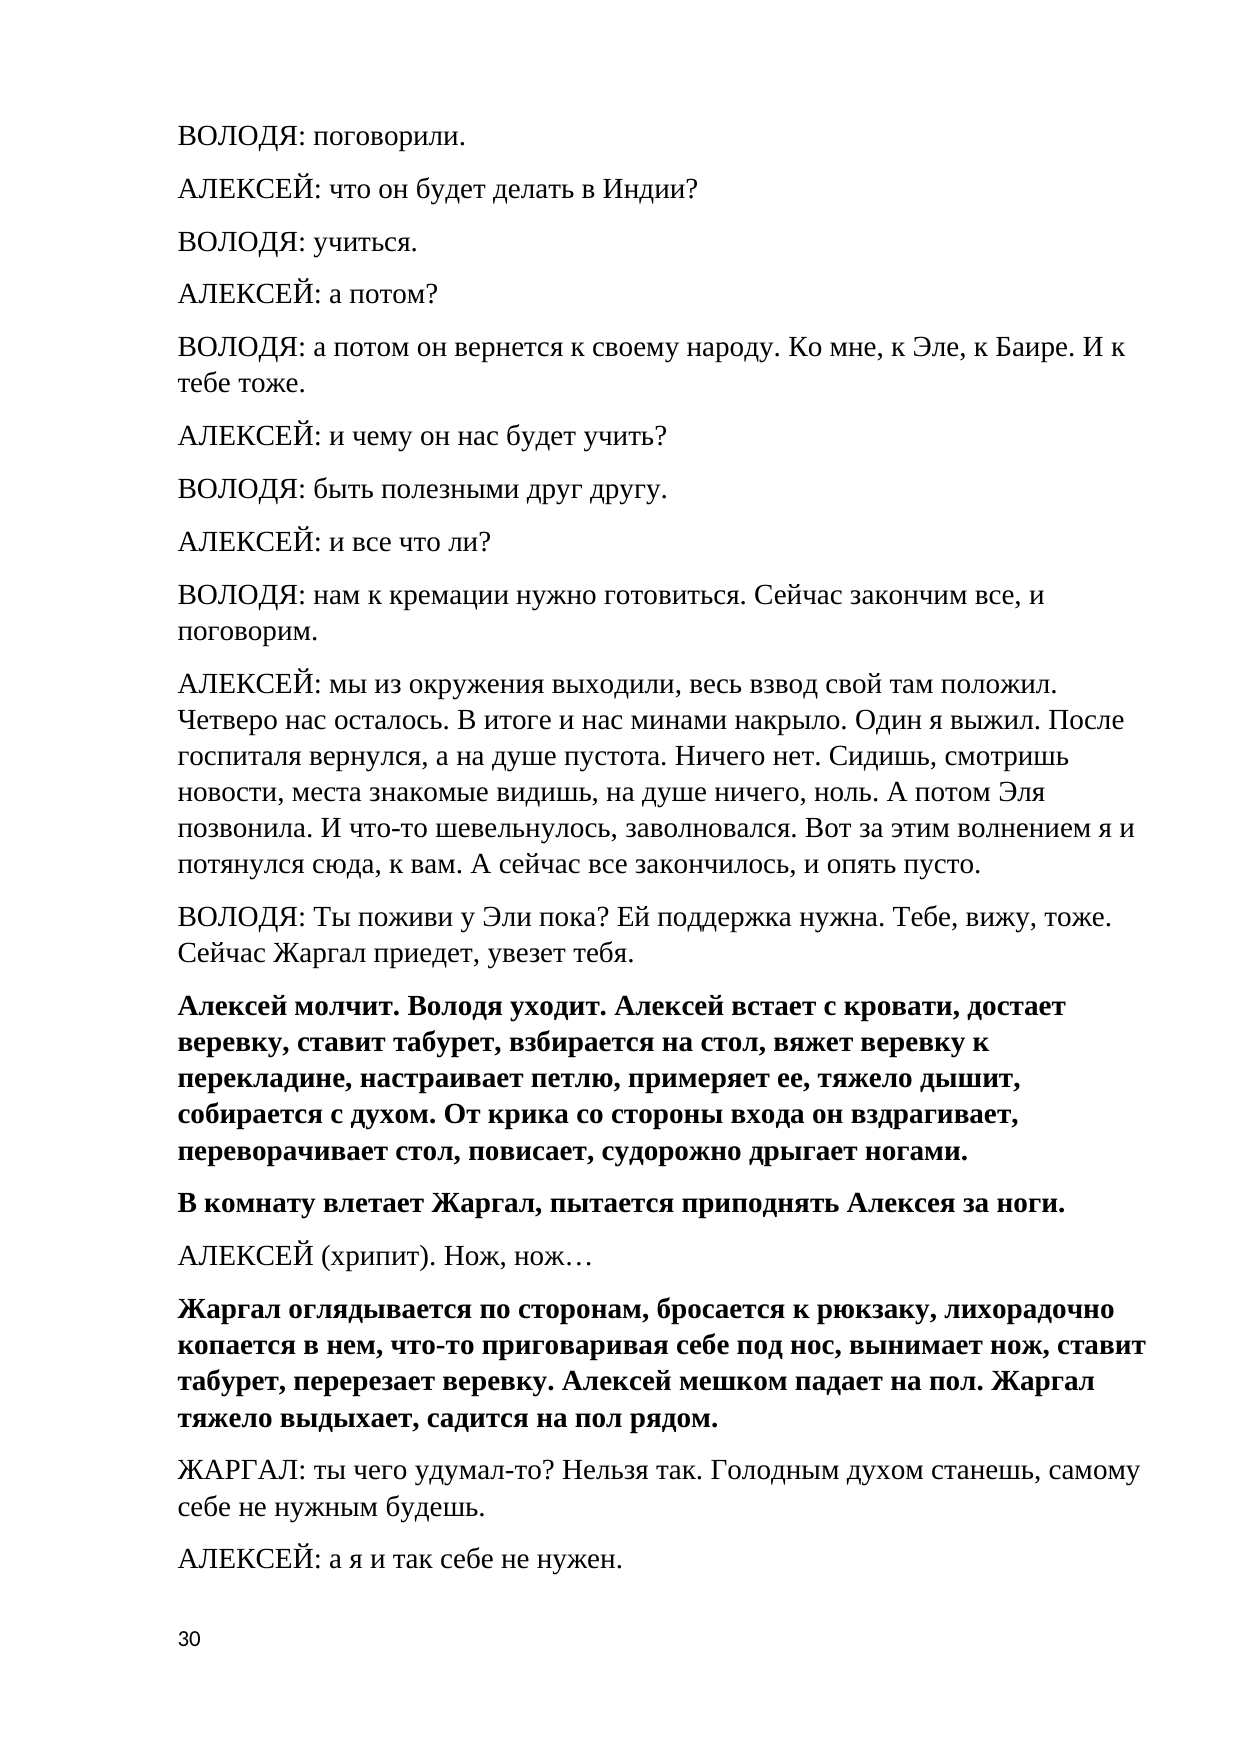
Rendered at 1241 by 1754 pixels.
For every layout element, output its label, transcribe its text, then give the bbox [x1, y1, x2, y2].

text АЛЕКСЕЙ: и все что ли? [177, 524, 1152, 557]
text ВОЛОДЯ: поговорили. [177, 118, 1152, 152]
text ВОЛОДЯ: учиться. [177, 224, 1152, 257]
text АЛЕКСЕЙ: а я и так себе не нужен. [177, 1541, 1152, 1575]
text АЛЕКСЕЙ: а потом? [177, 277, 1152, 310]
text В комнату влетает Жаргал, пытается приподнять Алексея за ноги. [177, 1186, 1152, 1219]
text Жаргал оглядывается по сторонам, бросается к рюкзаку, лихорадочно копается в нем, что-то приговаривая себе под нос, вынимает нож, ставит табурет, перерезает веревку. Алексей мешком падает на пол. Жаргал тяжело выдыхает, садится на пол рядом. [177, 1291, 1152, 1433]
text Алексей молчит. Володя уходит. Алексей встает с кровати, достает веревку, ставит табурет, взбирается на стол, вяжет веревку к перекладине, настраивает петлю, примеряет ее, тяжело дышит, собирается с духом. От крика со стороны входа он вздрагивает, переворачивает стол, повисает, судорожно дрыгает ногами. [177, 988, 1152, 1166]
text АЛЕКСЕЙ (хрипит). Нож, нож… [177, 1238, 1152, 1272]
text ЖАРГАЛ: ты чего удумал-то? Нельзя так. Голодным духом станешь, самому себе не нужным будешь. [177, 1452, 1152, 1522]
text ВОЛОДЯ: быть полезными друг другу. [177, 471, 1152, 505]
text ВОЛОДЯ: а потом он вернется к своему народу. Ко мне, к Эле, к Баире. И к тебе тоже. [177, 329, 1152, 399]
text ВОЛОДЯ: нам к кремации нужно готовиться. Сейчас закончим все, и поговорим. [177, 577, 1152, 646]
text АЛЕКСЕЙ: и чему он нас будет учить? [177, 418, 1152, 452]
text АЛЕКСЕЙ: мы из окружения выходили, весь взвод свой там положил. Четверо нас осталось. В итоге и нас минами накрыло. Один я выжил. После госпиталя вернулся, а на душе пустота. Ничего нет. Сидишь, смотришь новости, места знакомые видишь, на душе ничего, ноль. А потом Эля позвонила. И что-то шевельнулось, заволновался. Вот за этим волнением я и потянулся сюда, к вам. А сейчас все закончилось, и опять пусто. [177, 666, 1152, 880]
text ВОЛОДЯ: Ты поживи у Эли пока? Ей поддержка нужна. Тебе, вижу, тоже. Сейчас Жаргал приедет, увезет тебя. [177, 899, 1152, 969]
text АЛЕКСЕЙ: что он будет делать в Индии? [177, 171, 1152, 204]
